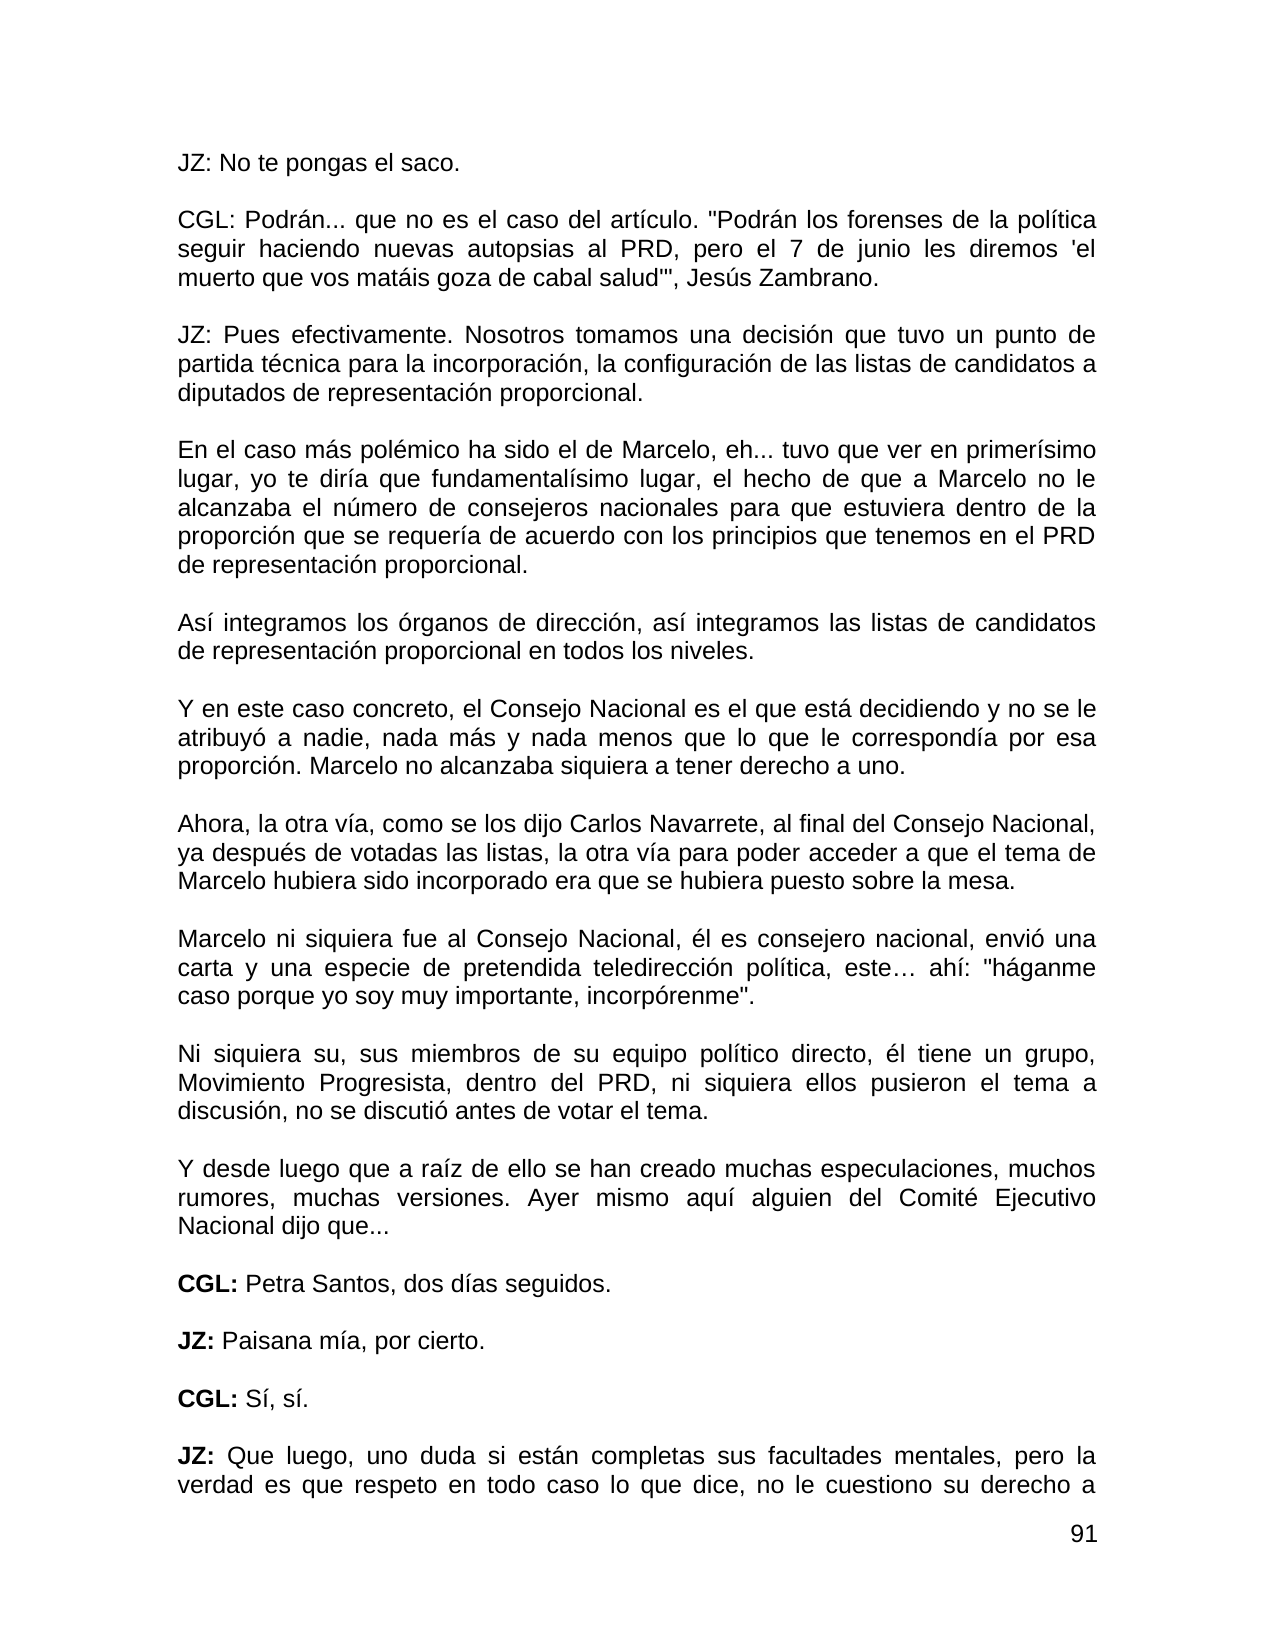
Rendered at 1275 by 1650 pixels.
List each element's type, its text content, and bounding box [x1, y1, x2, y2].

text CGL: Podrán... que no es el caso del artículo. "Podrán los forenses de la política seguir haciendo nuevas autopsias al PRD, pero el 7 de junio les diremos 'el muerto que vos matáis goza de cabal salud'", Jesús Zambrano. [177, 205, 1098, 291]
text Así integramos los órganos de dirección, así integramos las listas de candidatos de representación proporcional en todos los niveles. [177, 608, 1098, 665]
text Marcelo ni siquiera fue al Consejo Nacional, él es consejero nacional, envió una carta y una especie de pretendida teledirección política, este… ahí: "háganme caso porque yo soy muy importante, incorpórenme". [177, 924, 1098, 1010]
text Y desde luego que a raíz de ello se han creado muchas especulaciones, muchos rumores, muchas versiones. Ayer mismo aquí alguien del Comité Ejecutivo Nacional dijo que... [177, 1154, 1098, 1240]
text CGL: Petra Santos, dos días seguidos. [177, 1269, 1098, 1298]
text JZ: No te pongas el saco. [177, 148, 1098, 176]
text Ahora, la otra vía, como se los dijo Carlos Navarrete, al final del Consejo Nacional, ya después de votadas las listas, la otra vía para poder acceder a que el tema de Marcelo hubiera sido incorporado era que se hubiera puesto sobre la mesa. [177, 809, 1098, 895]
text CGL: Sí, sí. [177, 1384, 1098, 1413]
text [177, 1441, 1098, 1499]
text Ni siquiera su, sus miembros de su equipo político directo, él tiene un grupo, Movimiento Progresista, dentro del PRD, ni siquiera ellos pusieron el tema a discusión, no se discutió antes de votar el tema. [177, 1039, 1098, 1125]
text JZ: Pues efectivamente. Nosotros tomamos una decisión que tuvo un punto de partida técnica para la incorporación, la configuración de las listas de candidatos a diputados de representación proporcional. [177, 320, 1098, 406]
text En el caso más polémico ha sido el de Marcelo, eh... tuvo que ver en primerísimo lugar, yo te diría que fundamentalísimo lugar, el hecho de que a Marcelo no le alcanzaba el número de consejeros nacionales para que estuviera dentro de la proporción que se requería de acuerdo con los principios que tenemos en el PRD de representación proporcional. [177, 435, 1098, 579]
text JZ: Paisana mía, por cierto. [177, 1326, 1098, 1355]
text Y en este caso concreto, el Consejo Nacional es el que está decidiendo y no se le atribuyó a nadie, nada más y nada menos que lo que le correspondía por esa proporción. Marcelo no alcanzaba siquiera a tener derecho a uno. [177, 694, 1098, 780]
